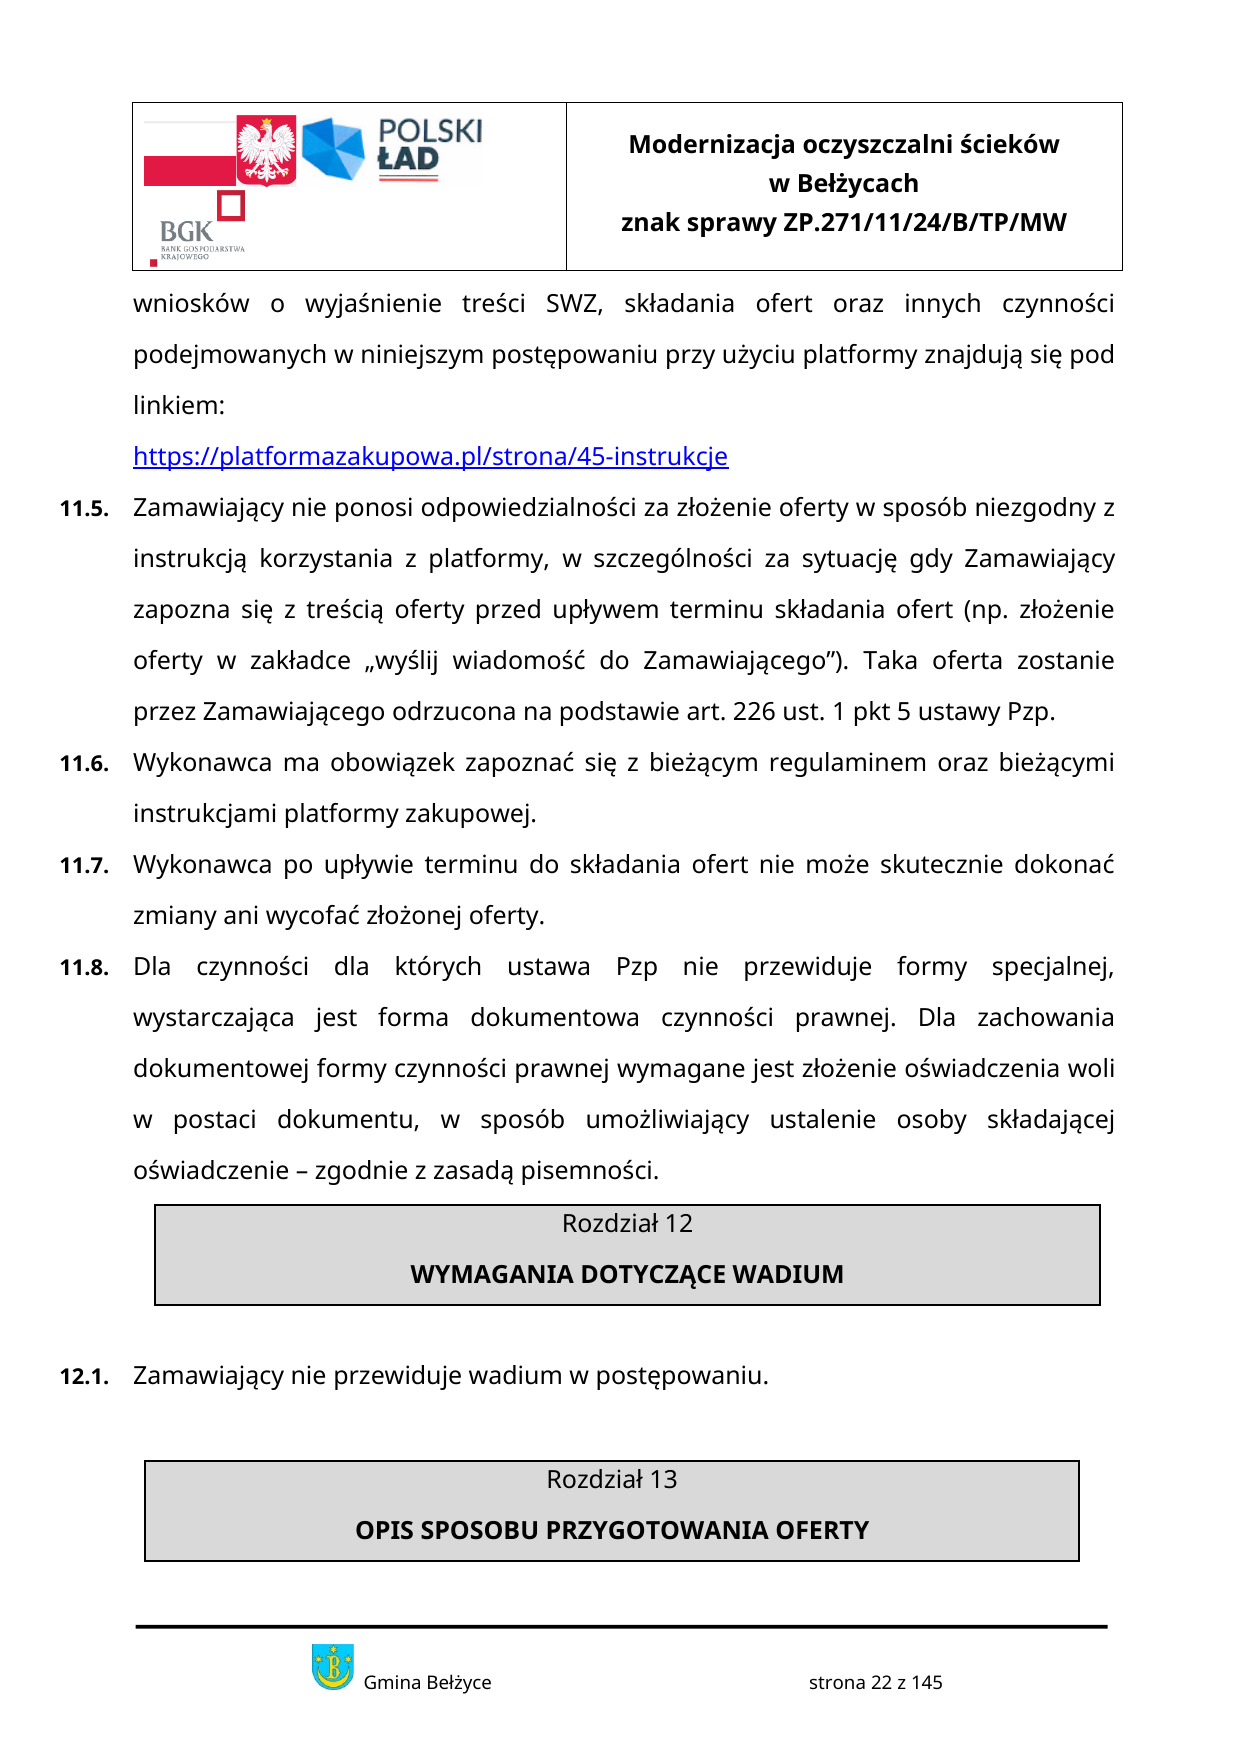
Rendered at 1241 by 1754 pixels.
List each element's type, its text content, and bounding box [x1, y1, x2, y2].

list https://platformazakupowa.pl/strona/45-instrukcje [133, 438, 1116, 472]
list Dla czynności dla których ustawa Pzp nie przewiduje formy specjalnej, wystarczająca jest forma dokumentowa czynności prawnej. Dla zachowania dokumentowej formy czynności prawnej wymagane jest złożenie oświadczenia woli w postaci dokumentu, w sposób umożliwiający ustalenie osoby składającej oświadczenie – zgodnie z zasadą pisemności. [59, 949, 1116, 1187]
picture [144, 108, 484, 270]
table_header Rozdział 12 WYMAGANIA DOTYCZĄCE WADIUM [156, 1206, 1099, 1304]
list Zamawiający nie przewiduje wadium w postępowaniu. [59, 1357, 1116, 1391]
table_header Rozdział 13 OPIS SPOSOBU PRZYGOTOWANIA OFERTY [146, 1462, 1078, 1560]
list Zamawiający nie ponosi odpowiedzialności za złożenie oferty w sposób niezgodny z instrukcją korzystania z platformy, w szczególności za sytuację gdy Zamawiający zapozna się z treścią oferty przed upływem terminu składania ofert (np. złożenie oferty w zakładce „wyślij wiadomość do Zamawiającego”). Taka oferta zostanie przez Zamawiającego odrzucona na podstawie art. 226 ust. 1 pkt 5 ustawy Pzp. [59, 489, 1116, 728]
picture [312, 1644, 354, 1690]
picture [344, 1655, 354, 1664]
list Wykonawca ma obowiązek zapoznać się z bieżącym regulaminem oraz bieżącymi instrukcjami platformy zakupowej. [59, 744, 1116, 830]
list Wykonawca po upływie terminu do składania ofert nie może skutecznie dokonać zmiany ani wycofać złożonej oferty. [59, 847, 1116, 932]
